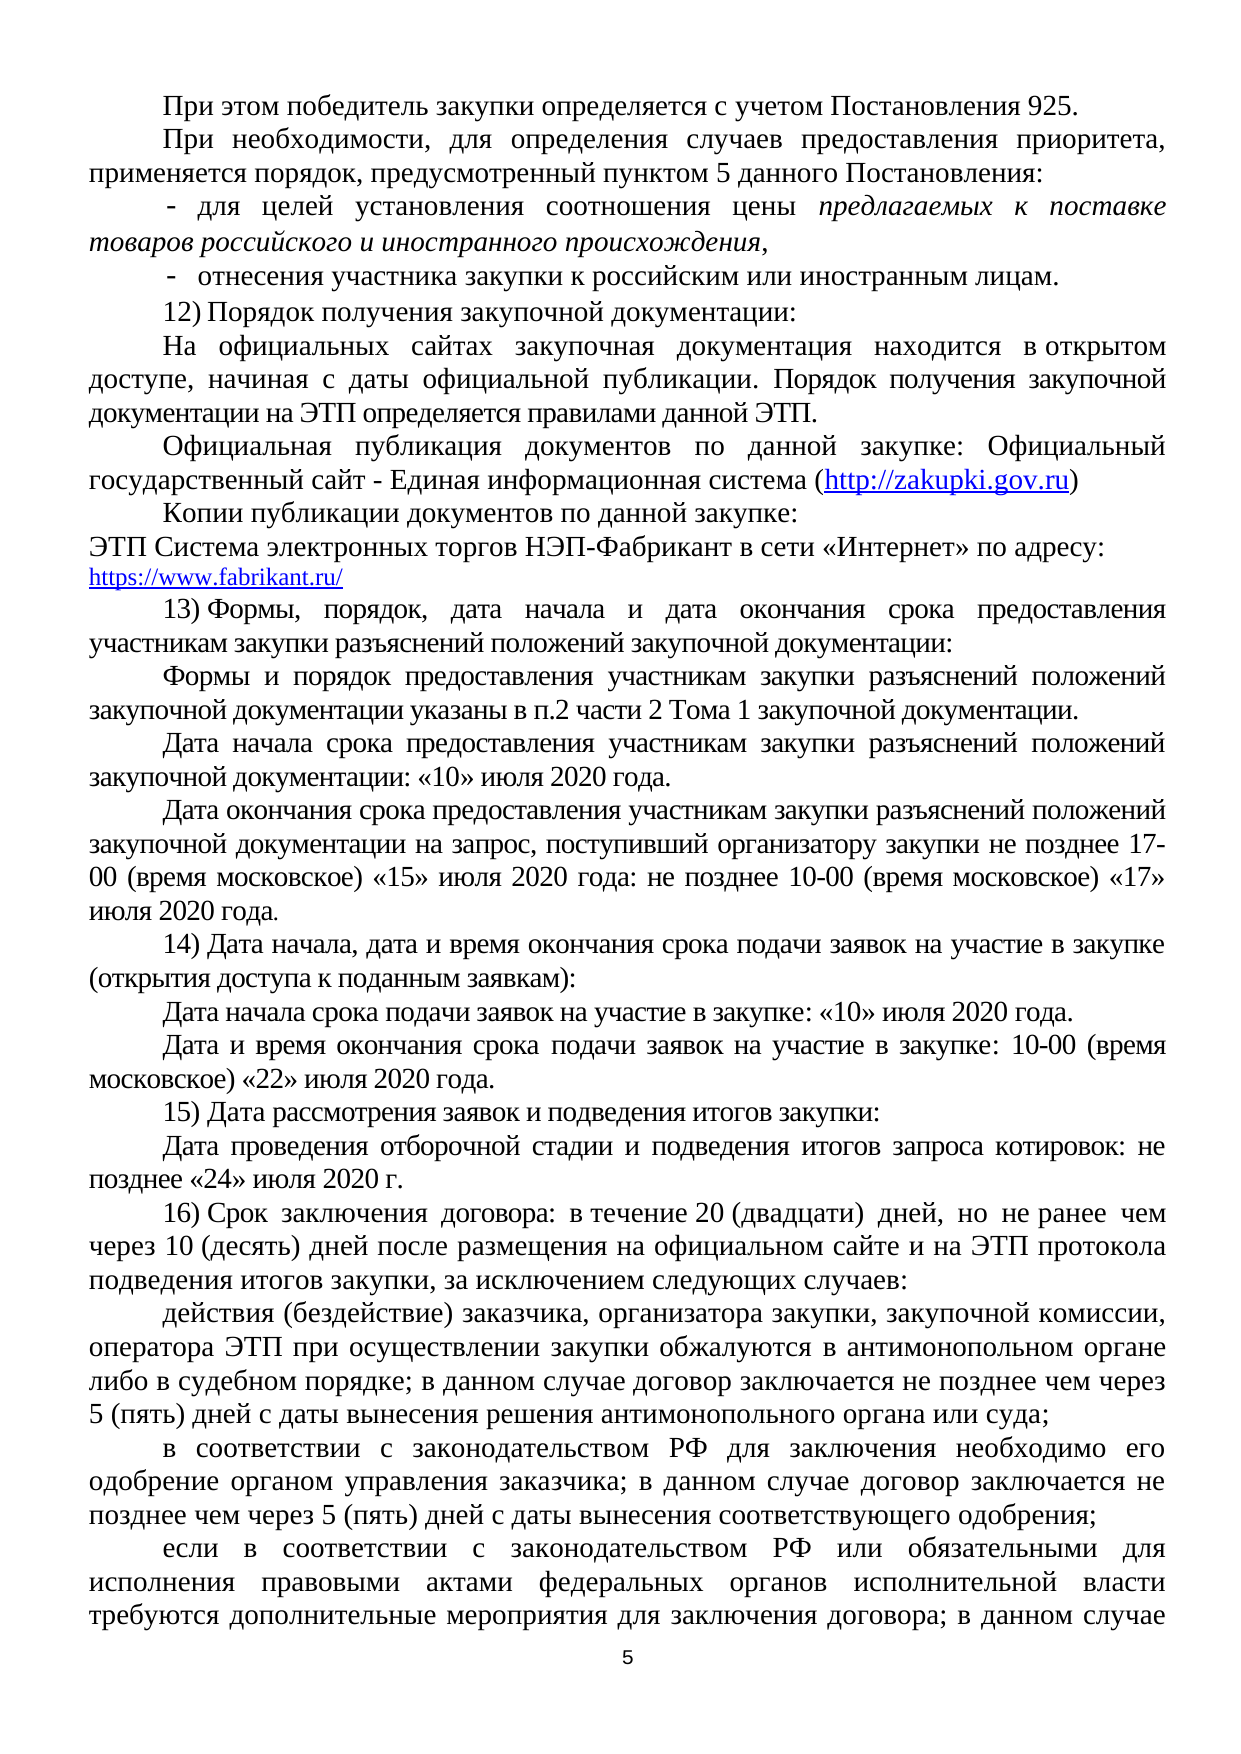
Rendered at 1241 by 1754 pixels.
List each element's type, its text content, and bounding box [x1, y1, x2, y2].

text Копии публикации документов по данной закупке: [89, 495, 1166, 529]
text ЭТП Система электронных торгов НЭП-Фабрикант в сети «Интернет» по адресу: https://www.fabrikant.ru/ [89, 529, 1166, 591]
list Формы, порядок, дата начала и дата окончания срока предоставления участникам закупки разъяснений положений закупочной документации: [89, 591, 1166, 658]
list Дата начала, дата и время окончания срока подачи заявок на участие в закупке (открытия доступа к поданным заявкам): [89, 927, 1166, 994]
text Дата проведения отборочной стадии и подведения итогов запроса котировок: не позднее «24» июля 2020 г. [89, 1128, 1166, 1195]
list отнесения участника закупки к российским или иностранным лицам. [89, 258, 1166, 294]
text в соответствии с законодательством РФ для заключения необходимо его одобрение органом управления заказчика; в данном случае договор заключается не позднее чем через 5 (пять) дней с даты вынесения соответствующего одобрения; [89, 1430, 1166, 1530]
text Дата и время окончания срока подачи заявок на участие в закупке: 10-00 (время московское) «22» июля 2020 года. [89, 1027, 1166, 1094]
text При необходимости, для определения случаев предоставления приоритета, применяется порядок, предусмотренный пунктом 5 данного Постановления: [89, 121, 1166, 188]
list для целей установления соотношения цены предлагаемых к поставке товаров российского и иностранного происхождения, [89, 188, 1166, 258]
list Дата рассмотрения заявок и подведения итогов закупки: [89, 1094, 1166, 1128]
text При этом победитель закупки определяется с учетом Постановления 925. [89, 88, 1166, 121]
text На официальных сайтах закупочная документация находится в открытом доступе, начиная с даты официальной публикации. Порядок получения закупочной документации на ЭТП определяется правилами данной ЭТП. [89, 328, 1166, 428]
text Формы и порядок предоставления участникам закупки разъяснений положений закупочной документации указаны в п.2 части 2 Тома 1 закупочной документации. [89, 658, 1166, 725]
list Срок заключения договора: в течение 20 (двадцати) дней, но не ранее чем через 10 (десять) дней после размещения на официальном сайте и на ЭТП протокола подведения итогов закупки, за исключением следующих случаев: [89, 1195, 1166, 1296]
list Порядок получения закупочной документации: [89, 294, 1166, 328]
text Дата окончания срока предоставления участникам закупки разъяснений положений закупочной документации на запрос, поступивший организатору закупки не позднее 17-00 (время московское) «15» июля 2020 года: не позднее 10-00 (время московское) «17» июля 2020 года. [89, 792, 1166, 927]
text Официальная публикация документов по данной закупке: Официальный государственный сайт - Единая информационная система (http://zakupki.gov.ru) [89, 428, 1166, 495]
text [89, 1530, 1166, 1631]
text действия (бездействие) заказчика, организатора закупки, закупочной комиссии, оператора ЭТП при осуществлении закупки обжалуются в антимонопольном органе либо в судебном порядке; в данном случае договор заключается не позднее чем через 5 (пять) дней с даты вынесения решения антимонопольного органа или суда; [89, 1296, 1166, 1430]
text Дата начала срока предоставления участникам закупки разъяснений положений закупочной документации: «10» июля 2020 года. [89, 725, 1166, 792]
text Дата начала срока подачи заявок на участие в закупке: «10» июля 2020 года. [89, 994, 1166, 1027]
